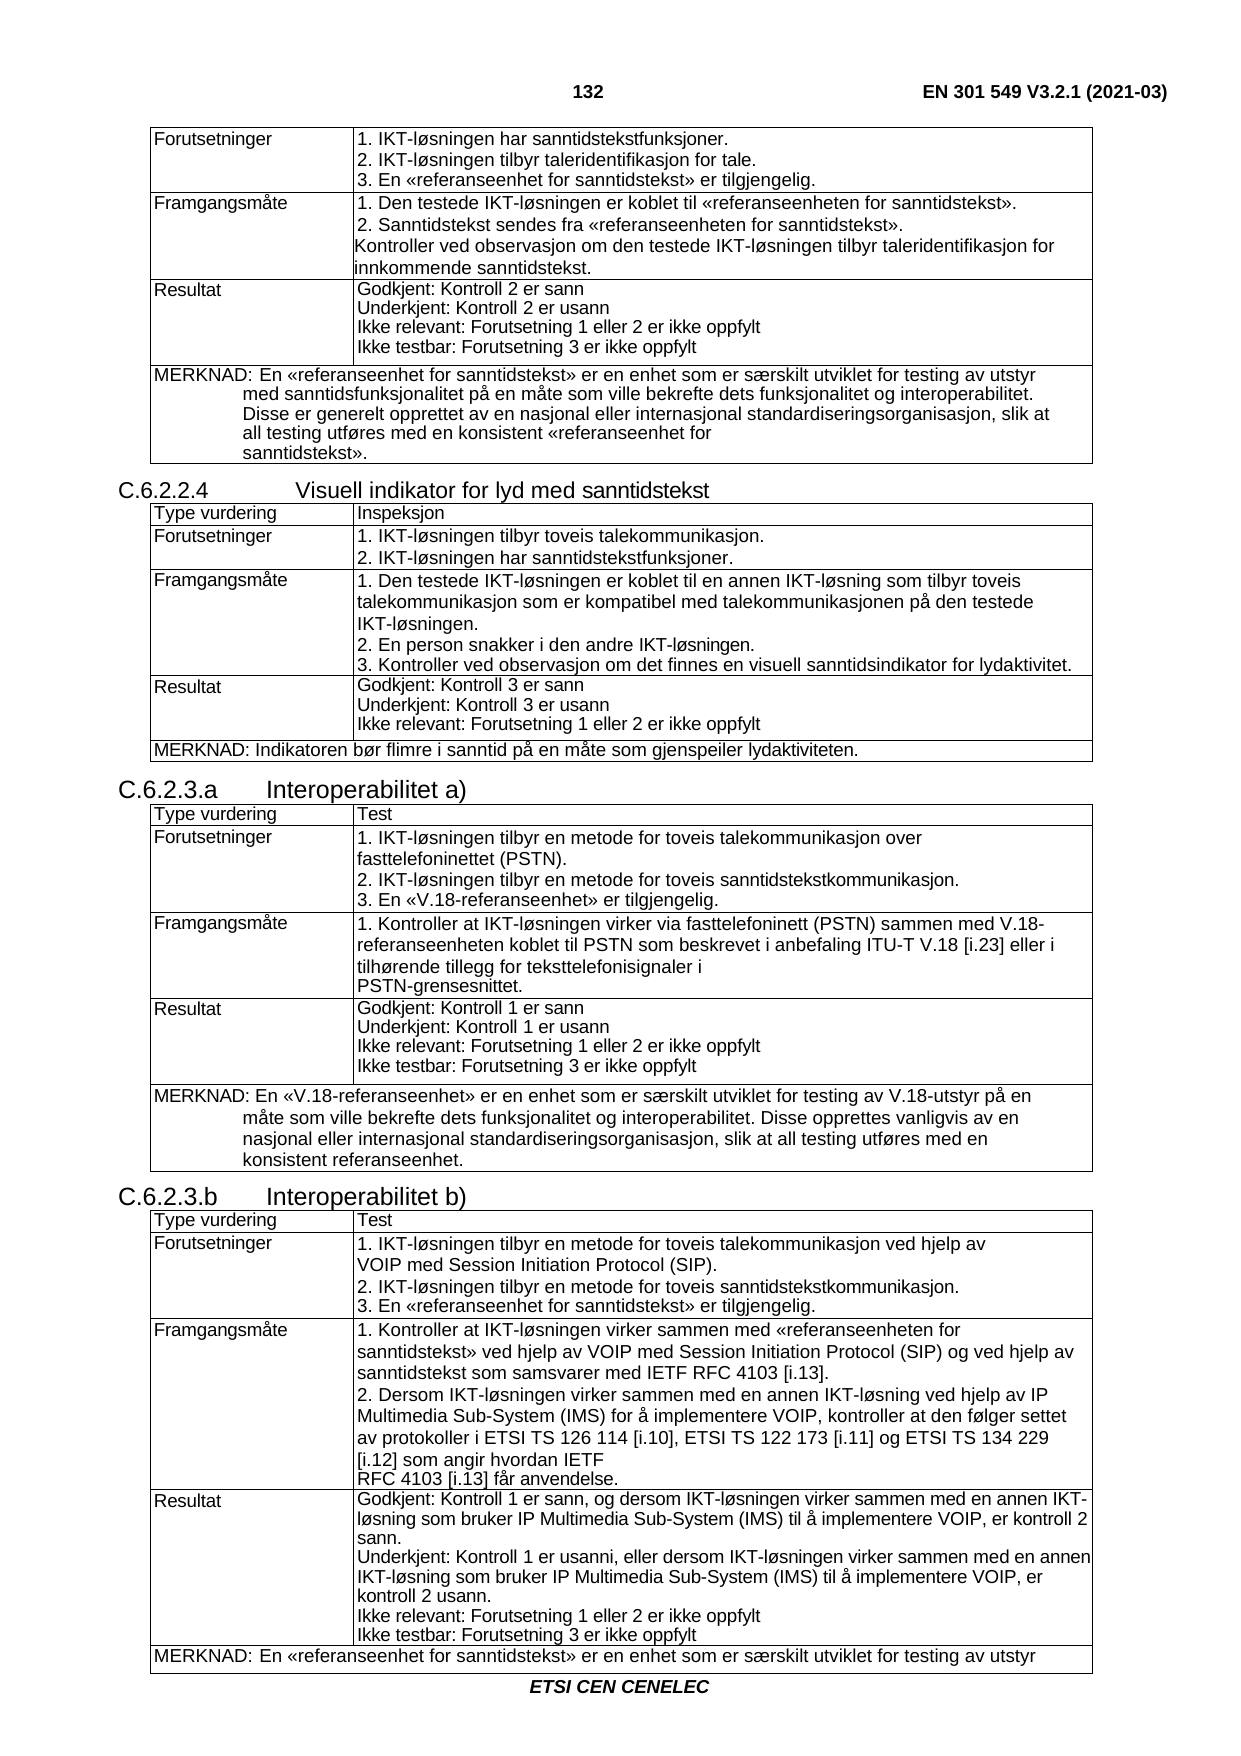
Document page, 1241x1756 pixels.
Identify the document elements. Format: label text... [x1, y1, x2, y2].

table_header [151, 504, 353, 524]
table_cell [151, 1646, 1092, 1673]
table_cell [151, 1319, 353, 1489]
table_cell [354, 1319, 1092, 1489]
subtitle Interoperabilitet b) [118, 1182, 1167, 1210]
subtitle Visuell indikator for lyd med sanntidstekst [118, 477, 1167, 503]
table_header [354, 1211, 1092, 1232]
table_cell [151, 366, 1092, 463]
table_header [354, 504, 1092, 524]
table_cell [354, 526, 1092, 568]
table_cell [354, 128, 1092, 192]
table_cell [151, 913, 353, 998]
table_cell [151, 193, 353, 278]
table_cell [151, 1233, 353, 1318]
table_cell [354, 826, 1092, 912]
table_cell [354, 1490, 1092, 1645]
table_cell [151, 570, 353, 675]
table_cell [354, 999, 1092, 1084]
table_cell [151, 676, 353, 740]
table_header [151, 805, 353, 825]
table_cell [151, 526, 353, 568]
subtitle Interoperabilitet a) [118, 775, 1167, 804]
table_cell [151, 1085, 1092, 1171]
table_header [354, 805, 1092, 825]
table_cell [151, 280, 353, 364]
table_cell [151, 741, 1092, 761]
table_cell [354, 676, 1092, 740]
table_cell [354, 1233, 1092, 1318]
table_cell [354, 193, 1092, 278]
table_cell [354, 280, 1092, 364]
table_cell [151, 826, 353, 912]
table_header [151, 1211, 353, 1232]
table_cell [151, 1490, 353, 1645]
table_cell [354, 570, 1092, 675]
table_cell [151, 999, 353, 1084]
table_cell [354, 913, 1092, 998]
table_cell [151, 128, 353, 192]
